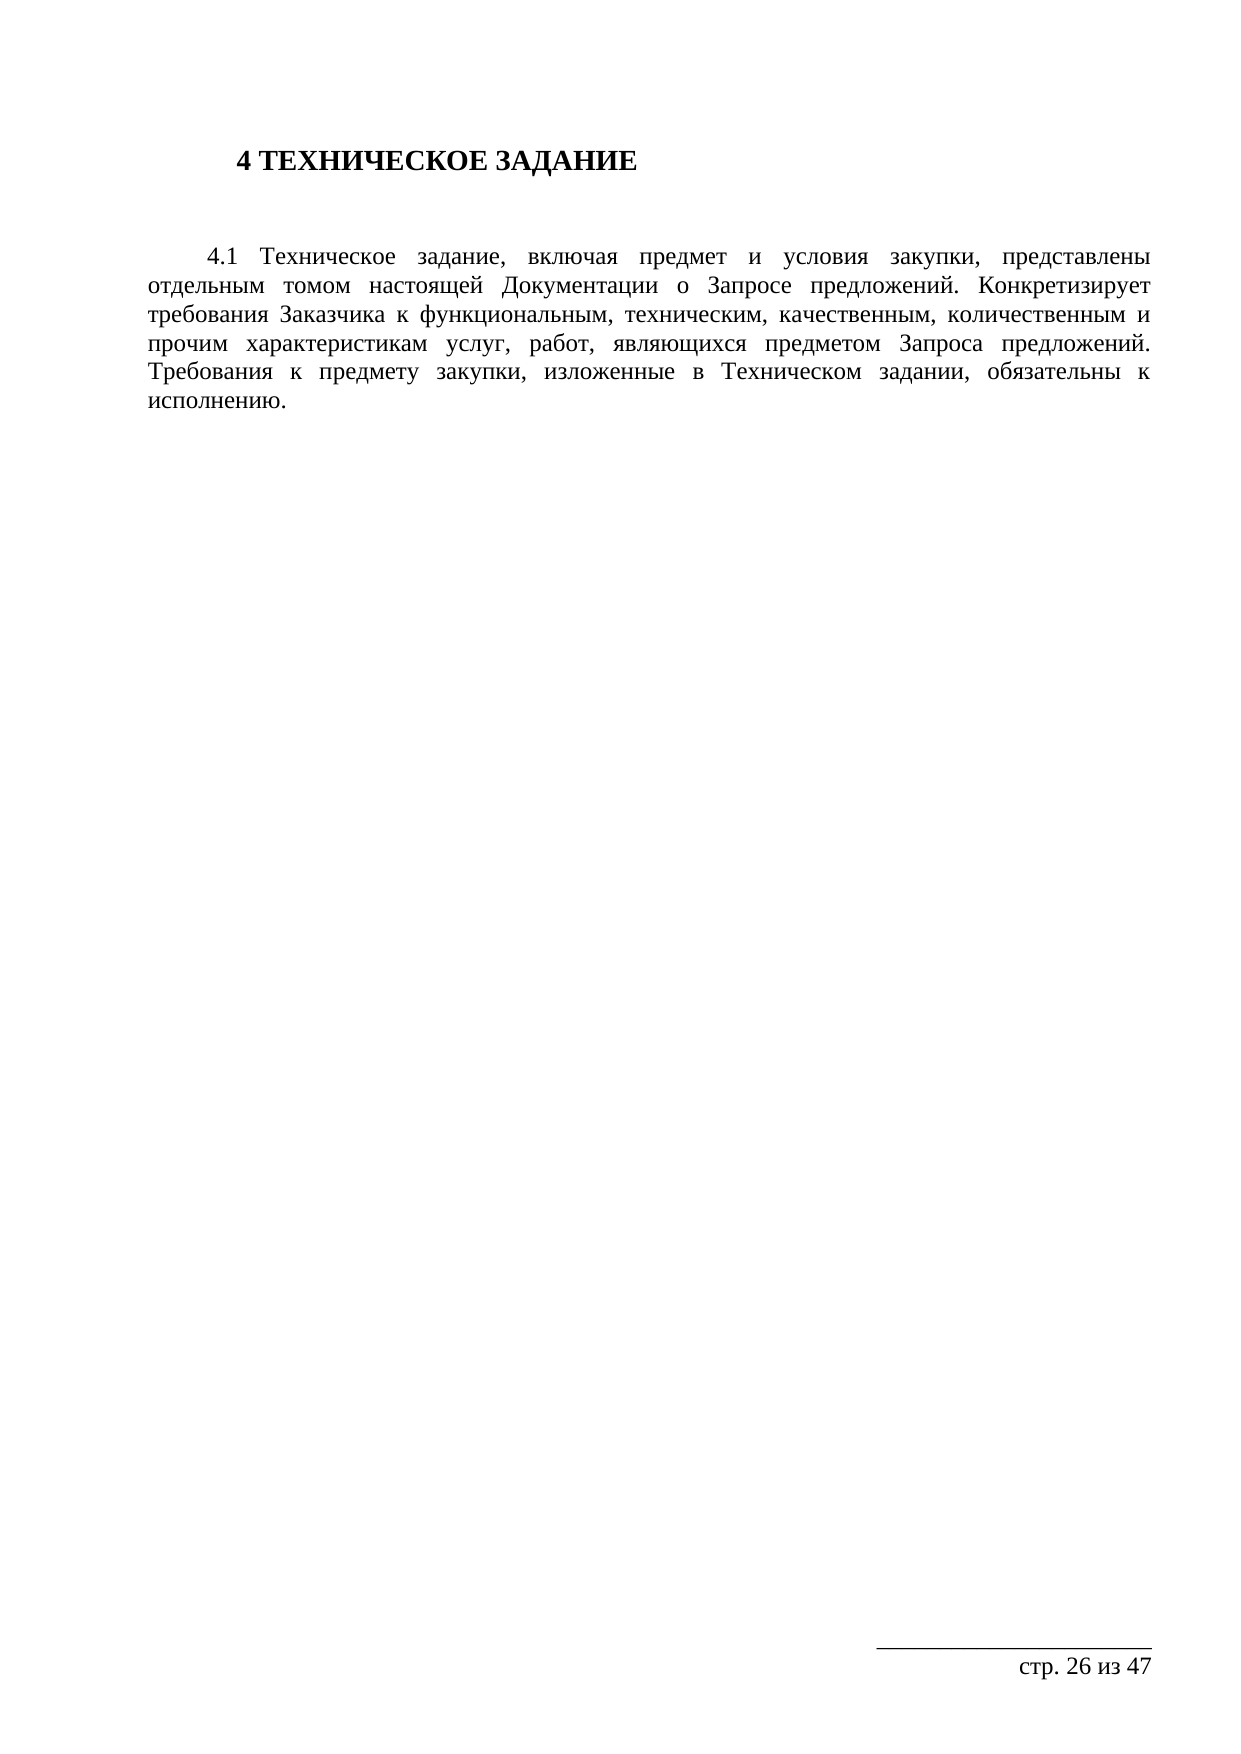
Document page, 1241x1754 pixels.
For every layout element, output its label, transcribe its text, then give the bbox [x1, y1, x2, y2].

text 4.1 Техническое задание, включая предмет и условия закупки, представлены отдельным томом настоящей Документации о Запросе предложений. Конкретизирует требования Заказчика к функциональным, техническим, качественным, количественным и прочим характеристикам услуг, работ, являющихся предметом Запроса предложений. Требования к предмету закупки, изложенные в Техническом задании, обязательны к исполнению. [148, 241, 1152, 414]
text 4 Техническое задание [169, 143, 1152, 177]
